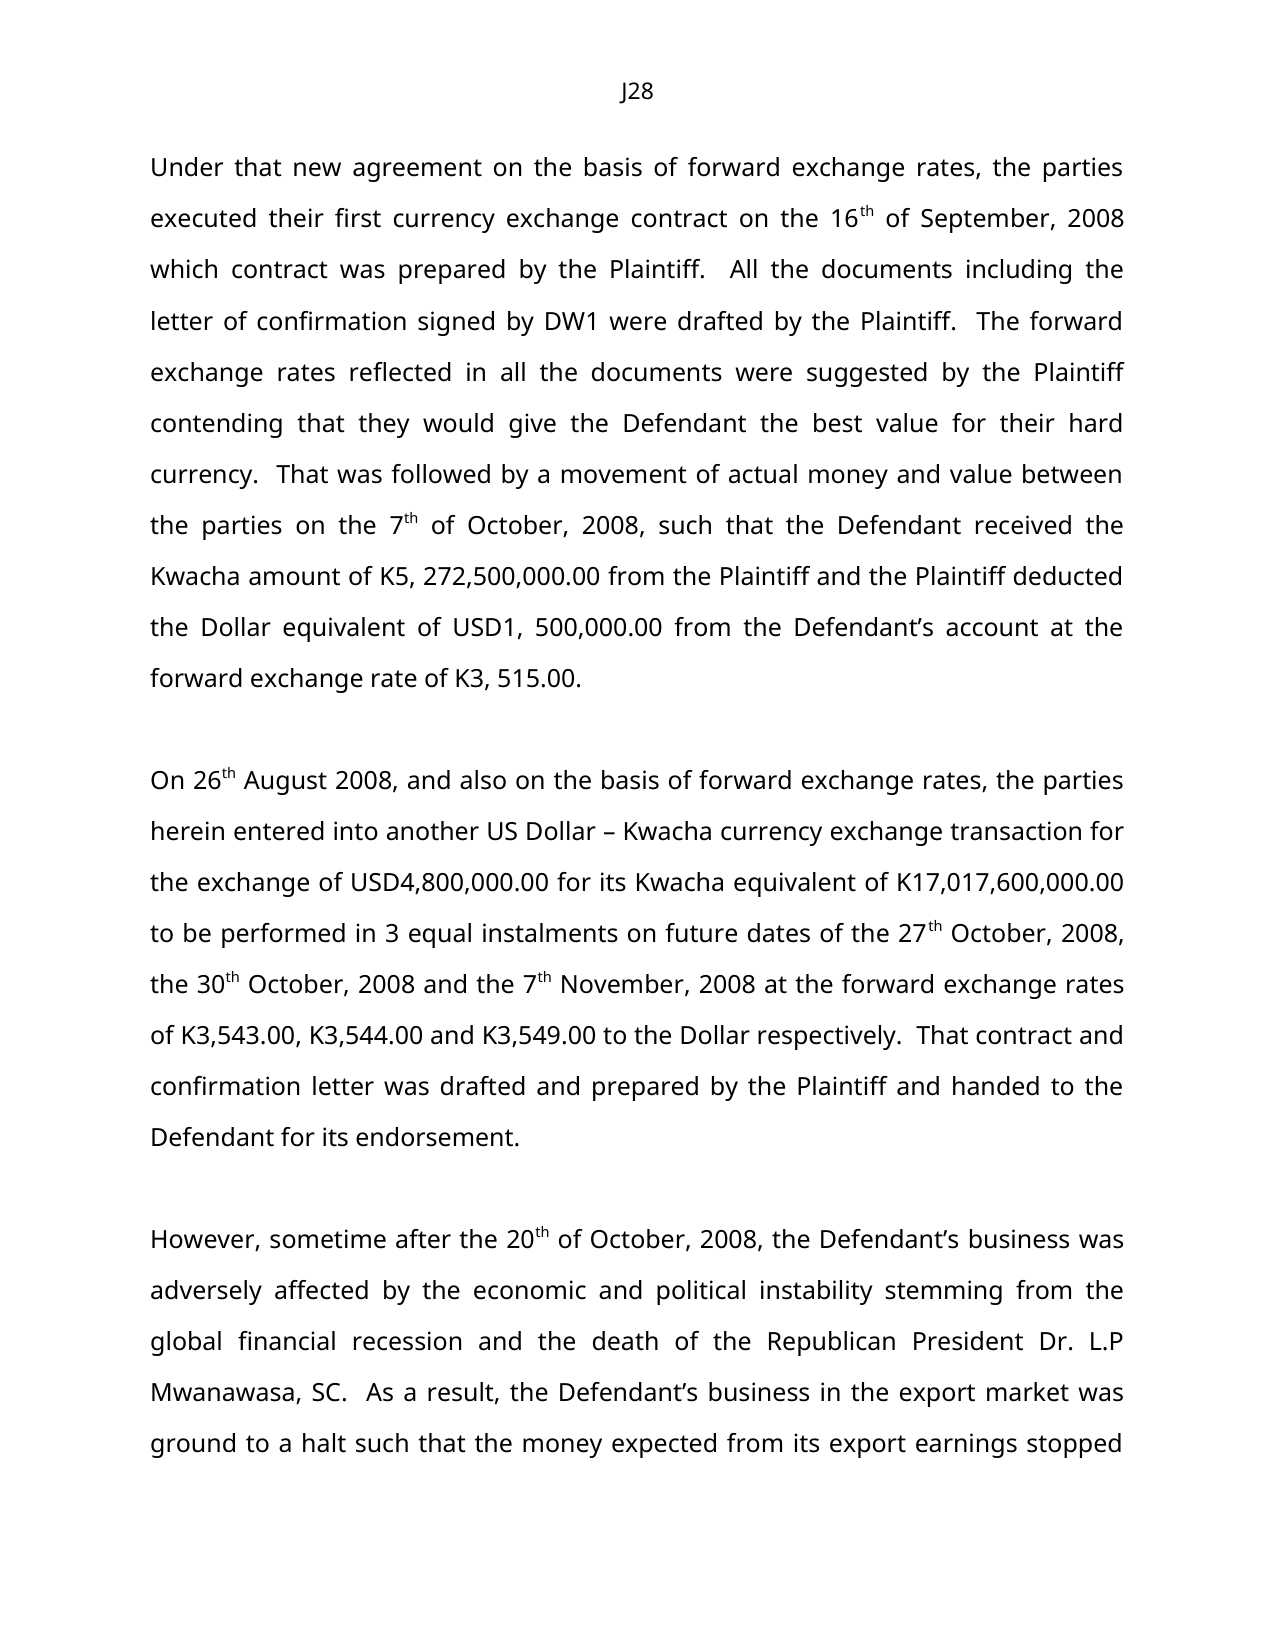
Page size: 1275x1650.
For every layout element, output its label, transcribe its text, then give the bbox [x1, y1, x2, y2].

text On 26th August 2008, and also on the basis of forward exchange rates, the parties herein entered into another US Dollar – Kwacha currency exchange transaction for the exchange of USD4,800,000.00 for its Kwacha equivalent of K17,017,600,000.00 to be performed in 3 equal instalments on future dates of the 27th October, 2008, the 30th October, 2008 and the 7th November, 2008 at the forward exchange rates of K3,543.00, K3,544.00 and K3,549.00 to the Dollar respectively. That contract and confirmation letter was drafted and prepared by the Plaintiff and handed to the Defendant for its endorsement. [150, 762, 1125, 1154]
text Under that new agreement on the basis of forward exchange rates, the parties executed their first currency exchange contract on the 16th of September, 2008 which contract was prepared by the Plaintiff. All the documents including the letter of confirmation signed by DW1 were drafted by the Plaintiff. The forward exchange rates reflected in all the documents were suggested by the Plaintiff contending that they would give the Defendant the best value for their hard currency. That was followed by a movement of actual money and value between the parties on the 7th of October, 2008, such that the Defendant received the Kwacha amount of K5, 272,500,000.00 from the Plaintiff and the Plaintiff deducted the Dollar equivalent of USD1, 500,000.00 from the Defendant’s account at the forward exchange rate of K3, 515.00. [150, 150, 1125, 694]
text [150, 1222, 1125, 1460]
